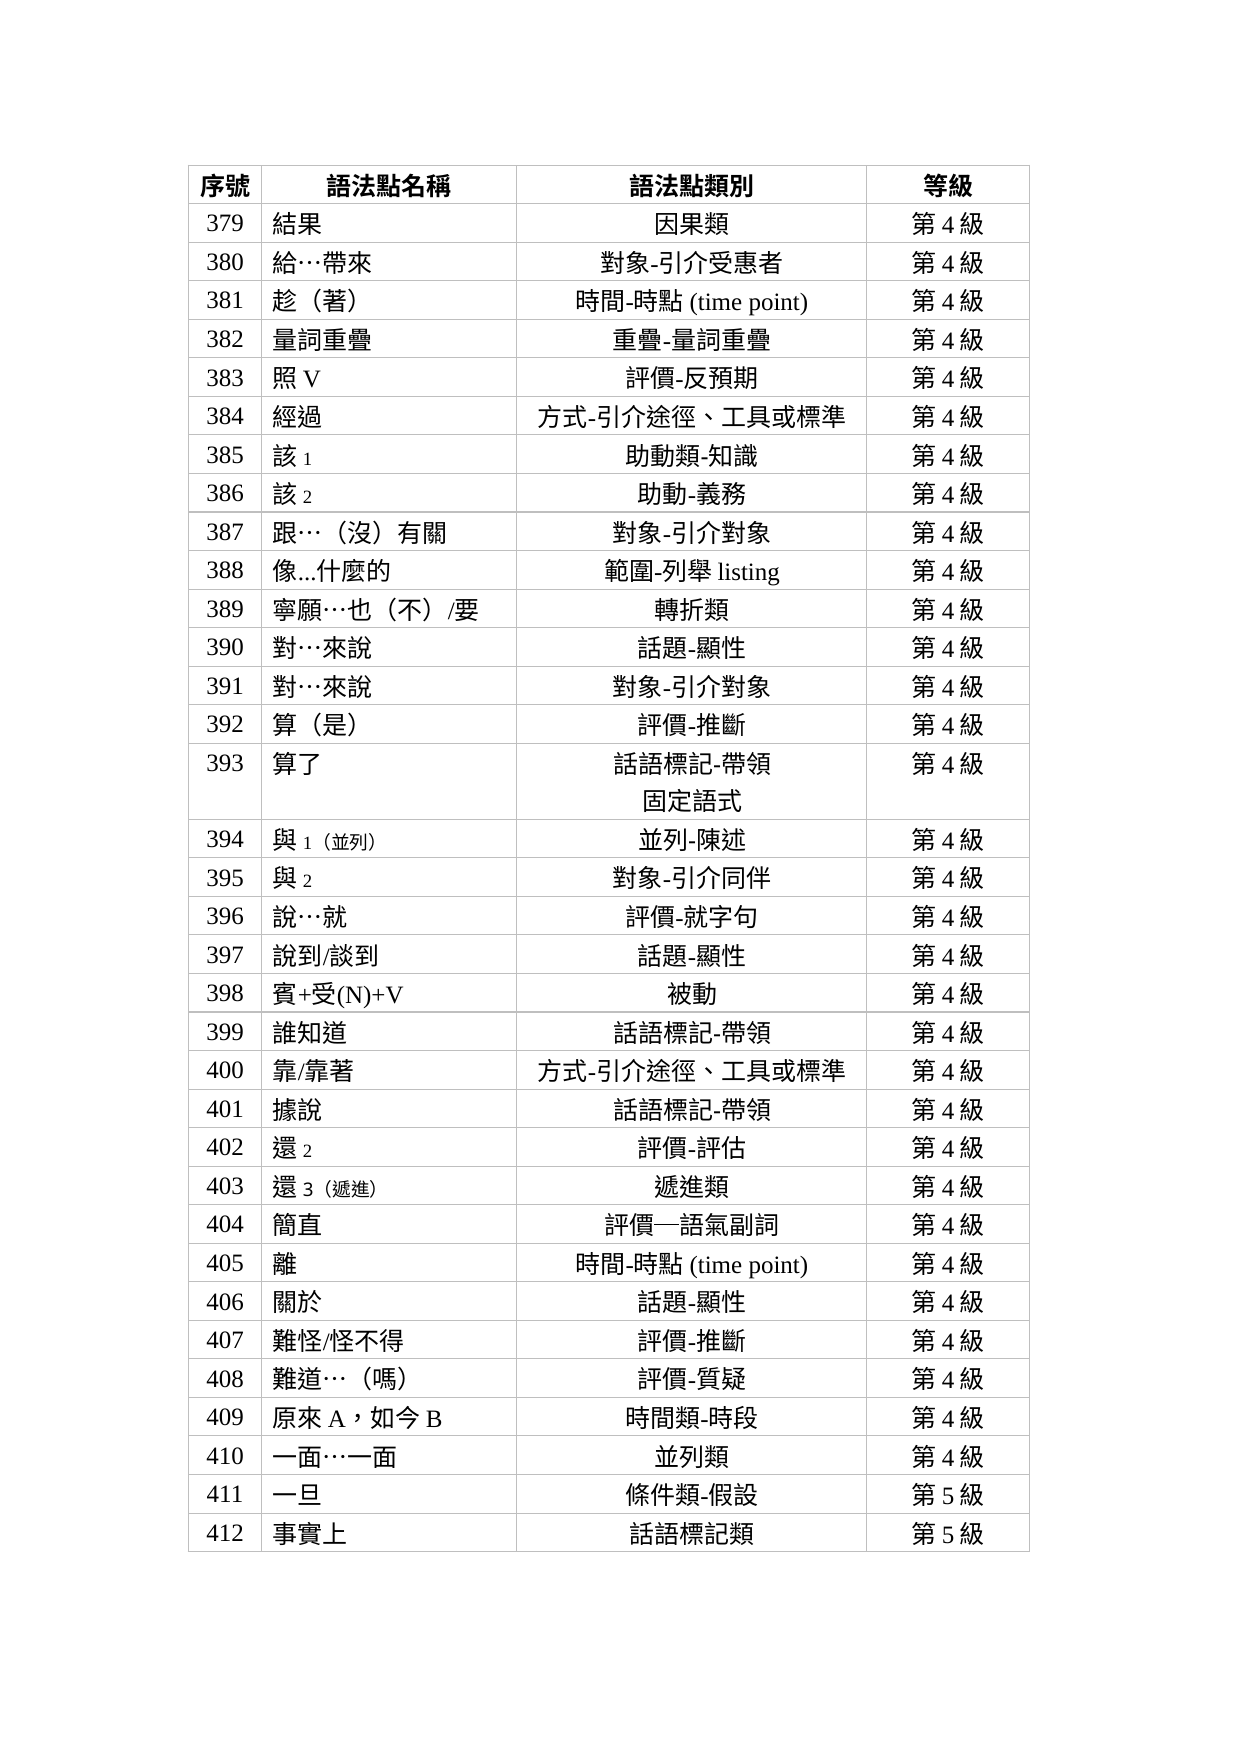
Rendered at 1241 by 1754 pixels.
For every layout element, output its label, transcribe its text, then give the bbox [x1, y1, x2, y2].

table_cell 該2 [262, 474, 516, 511]
table_cell 助動-義務 [517, 474, 866, 511]
table_cell 第4級 [867, 1205, 1029, 1243]
table_header 語法點名稱 [262, 166, 516, 203]
table_cell 第4級 [867, 935, 1029, 973]
table_header 語法點類別 [517, 166, 866, 203]
table_cell 第4級 [867, 397, 1029, 434]
table_cell 賓+受(N)+V [262, 974, 516, 1011]
table_cell 第4級 [867, 204, 1029, 242]
table_cell 方式-引介途徑、工具或標準 [517, 1051, 866, 1088]
table_cell 與2 [262, 858, 516, 896]
table_cell 被動 [517, 974, 866, 1011]
table_cell 一旦 [262, 1475, 516, 1512]
table_cell 第4級 [867, 1398, 1029, 1435]
table_cell 話題-顯性 [517, 935, 866, 973]
table_cell 第4級 [867, 1282, 1029, 1320]
table_cell 話語標記-帶領 [517, 1013, 866, 1050]
table_cell 382 [189, 320, 261, 357]
table_cell 398 [189, 974, 261, 1011]
table_header 等級 [867, 166, 1029, 203]
table_cell 410 [189, 1436, 261, 1474]
table_cell 385 [189, 435, 261, 473]
table_cell 404 [189, 1205, 261, 1243]
table_cell 給…帶來 [262, 243, 516, 280]
table_cell 第4級 [867, 358, 1029, 396]
table_cell 話語標記-帶領 [517, 1090, 866, 1127]
table_cell 399 [189, 1013, 261, 1050]
table_cell 轉折類 [517, 590, 866, 627]
table_cell 評價-推斷 [517, 1321, 866, 1358]
table_cell 第4級 [867, 974, 1029, 1011]
table_cell 靠/靠著 [262, 1051, 516, 1088]
table_cell 還2 [262, 1128, 516, 1166]
table_cell 重疊-量詞重疊 [517, 320, 866, 357]
table_cell 第4級 [867, 667, 1029, 704]
table_cell 話題-顯性 [517, 628, 866, 666]
table_cell 評價-推斷 [517, 705, 866, 743]
table_cell 第4級 [867, 858, 1029, 896]
table_cell 算了 [262, 744, 516, 819]
table_cell 第4級 [867, 281, 1029, 319]
table_cell 說到/談到 [262, 935, 516, 973]
table_cell 第4級 [867, 551, 1029, 588]
table_cell 403 [189, 1167, 261, 1204]
table_cell 409 [189, 1398, 261, 1435]
table_cell 該1 [262, 435, 516, 473]
table_cell 對…來說 [262, 628, 516, 666]
table_cell 趁（著） [262, 281, 516, 319]
table_cell 簡直 [262, 1205, 516, 1243]
table_cell 離 [262, 1244, 516, 1281]
table_cell 評價-就字句 [517, 897, 866, 934]
table_cell 事實上 [262, 1514, 516, 1551]
table_cell 方式-引介途徑、工具或標準 [517, 397, 866, 434]
table_cell 結果 [262, 204, 516, 242]
table_cell 並列-陳述 [517, 820, 866, 857]
table_cell 對…來說 [262, 667, 516, 704]
table_cell 跟…（沒）有關 [262, 513, 516, 550]
table_cell 評價-評估 [517, 1128, 866, 1166]
table_cell 389 [189, 590, 261, 627]
table_cell 386 [189, 474, 261, 511]
table_cell 難怪/怪不得 [262, 1321, 516, 1358]
table_cell 第4級 [867, 1359, 1029, 1397]
table_cell 因果類 [517, 204, 866, 242]
table_cell 393 [189, 744, 261, 819]
table_cell 遞進類 [517, 1167, 866, 1204]
table_cell 397 [189, 935, 261, 973]
table_cell 395 [189, 858, 261, 896]
table_cell 話語標記-帶領 固定語式 [517, 744, 866, 819]
table_cell 與1（並列） [262, 820, 516, 857]
table_cell 評價-質疑 [517, 1359, 866, 1397]
table_cell 關於 [262, 1282, 516, 1320]
table_cell 難道…（嗎） [262, 1359, 516, 1397]
table_cell 對象-引介對象 [517, 667, 866, 704]
table_cell 第4級 [867, 1013, 1029, 1050]
table_cell 評價-反預期 [517, 358, 866, 396]
table_cell 對象-引介受惠者 [517, 243, 866, 280]
table_cell 381 [189, 281, 261, 319]
table_cell 評價─語氣副詞 [517, 1205, 866, 1243]
table_cell 406 [189, 1282, 261, 1320]
table_cell 387 [189, 513, 261, 550]
table_cell 第4級 [867, 513, 1029, 550]
table_cell 第5級 [867, 1475, 1029, 1512]
table_cell 第4級 [867, 320, 1029, 357]
table_cell 第4級 [867, 705, 1029, 743]
table_cell 408 [189, 1359, 261, 1397]
table_cell 392 [189, 705, 261, 743]
table_cell 400 [189, 1051, 261, 1088]
table_cell 384 [189, 397, 261, 434]
table_cell 379 [189, 204, 261, 242]
table_cell 照V [262, 358, 516, 396]
table_cell 第4級 [867, 1244, 1029, 1281]
table_cell 第4級 [867, 897, 1029, 934]
table_cell 算（是） [262, 705, 516, 743]
table_cell 第4級 [867, 1167, 1029, 1204]
table_cell 390 [189, 628, 261, 666]
table_cell 第4級 [867, 820, 1029, 857]
table_cell 話題-顯性 [517, 1282, 866, 1320]
table_cell 391 [189, 667, 261, 704]
table_cell 時間類-時段 [517, 1398, 866, 1435]
table_header 序號 [189, 166, 261, 203]
table_cell 量詞重疊 [262, 320, 516, 357]
table_cell 說…就 [262, 897, 516, 934]
table_cell 412 [189, 1514, 261, 1551]
table_cell 還3（遞進） [262, 1167, 516, 1204]
table_cell 第4級 [867, 1051, 1029, 1088]
table_cell 394 [189, 820, 261, 857]
table_cell 407 [189, 1321, 261, 1358]
table_cell 範圍-列舉listing [517, 551, 866, 588]
table_cell 寧願…也（不）/要 [262, 590, 516, 627]
table_cell 411 [189, 1475, 261, 1512]
table_cell 第4級 [867, 474, 1029, 511]
table_cell 助動類-知識 [517, 435, 866, 473]
table_cell 像...什麼的 [262, 551, 516, 588]
table_cell 第4級 [867, 744, 1029, 819]
table_cell 並列類 [517, 1436, 866, 1474]
table_cell 第4級 [867, 1128, 1029, 1166]
table_cell 第4級 [867, 1321, 1029, 1358]
table_cell 第5級 [867, 1514, 1029, 1551]
table_cell 第4級 [867, 1436, 1029, 1474]
table_cell 402 [189, 1128, 261, 1166]
table_cell 380 [189, 243, 261, 280]
table_cell 對象-引介對象 [517, 513, 866, 550]
table_cell 經過 [262, 397, 516, 434]
table_cell 383 [189, 358, 261, 396]
table_cell 401 [189, 1090, 261, 1127]
table_cell 一面…一面 [262, 1436, 516, 1474]
table_cell 388 [189, 551, 261, 588]
table_cell 話語標記類 [517, 1514, 866, 1551]
table_cell 條件類-假設 [517, 1475, 866, 1512]
table_cell 第4級 [867, 1090, 1029, 1127]
table_cell 時間-時點 (time point) [517, 281, 866, 319]
table_cell 據說 [262, 1090, 516, 1127]
table_cell 誰知道 [262, 1013, 516, 1050]
table_cell 時間-時點 (time point) [517, 1244, 866, 1281]
table_cell 第4級 [867, 590, 1029, 627]
table_cell 396 [189, 897, 261, 934]
table_cell 第4級 [867, 243, 1029, 280]
table_cell 對象-引介同伴 [517, 858, 866, 896]
table_cell 405 [189, 1244, 261, 1281]
table_cell 原來A，如今B [262, 1398, 516, 1435]
table_cell 第4級 [867, 435, 1029, 473]
table_cell 第4級 [867, 628, 1029, 666]
